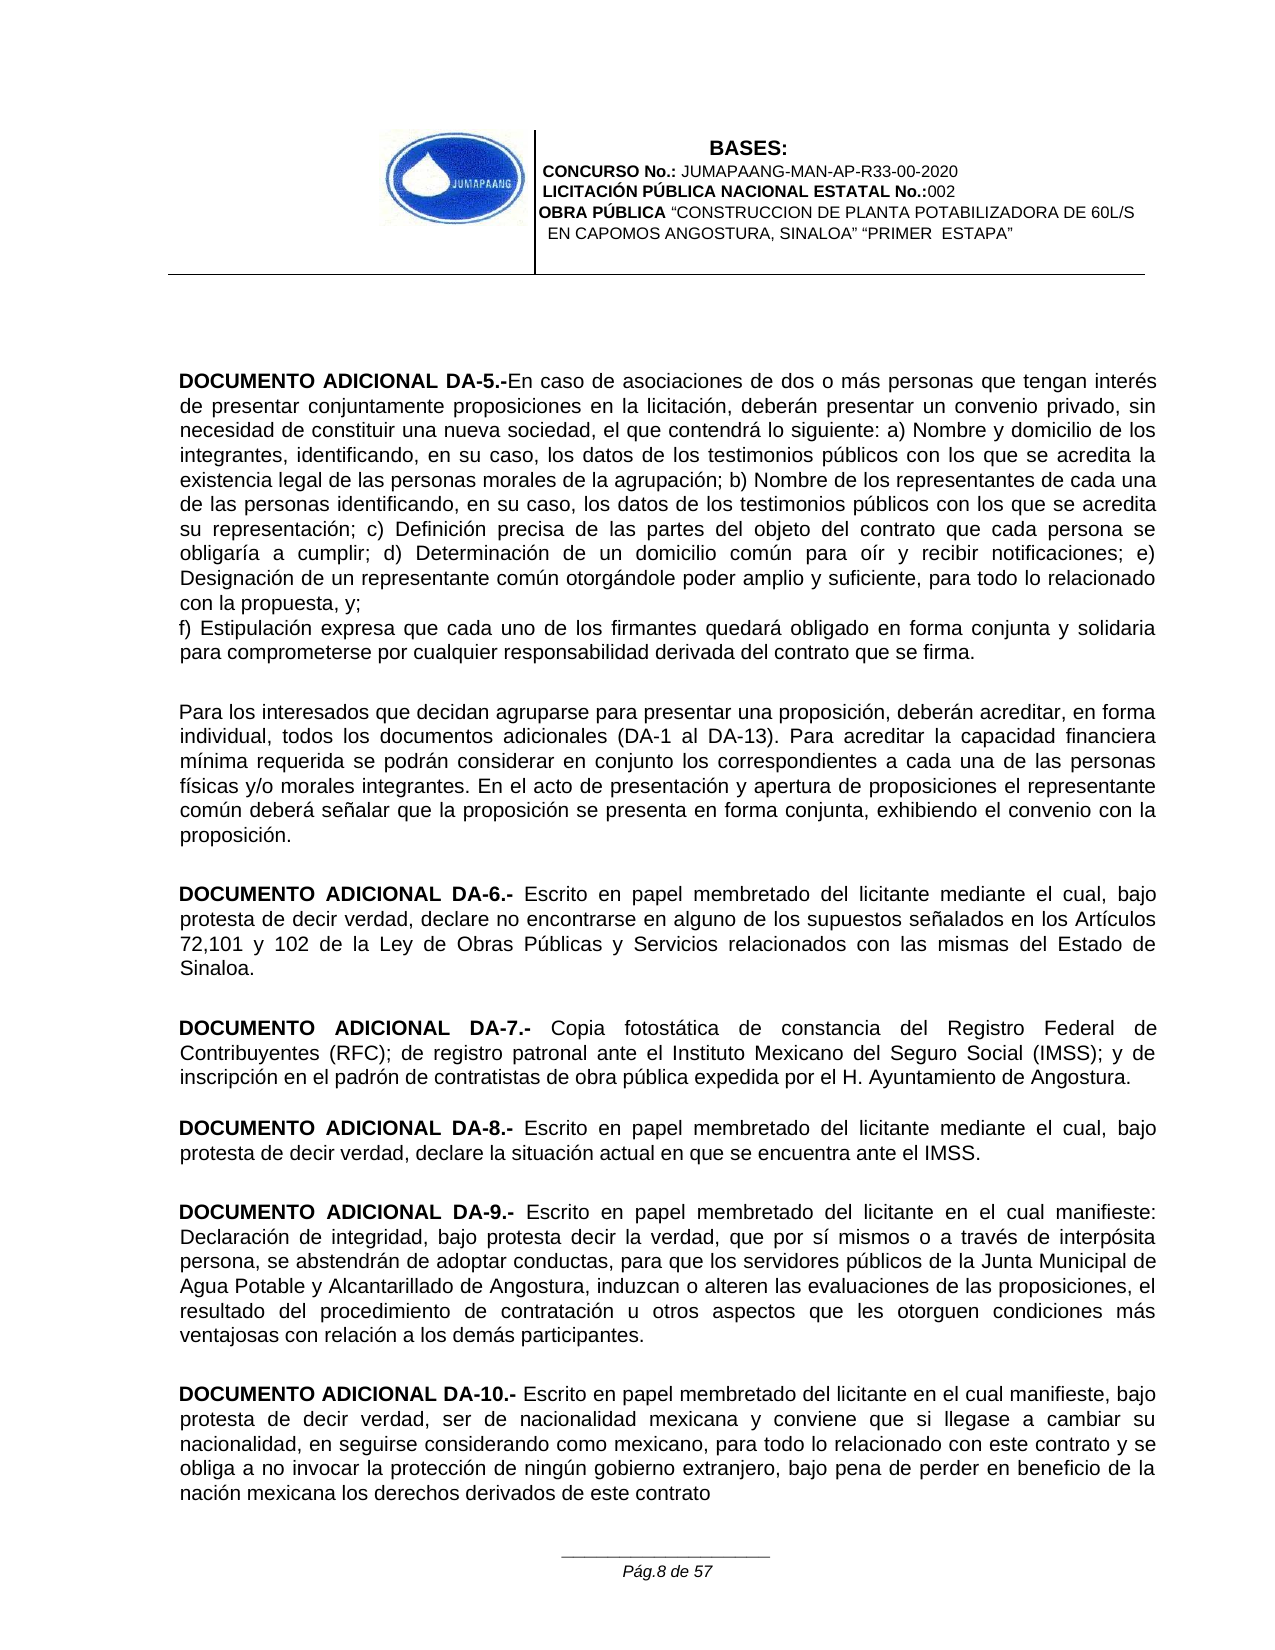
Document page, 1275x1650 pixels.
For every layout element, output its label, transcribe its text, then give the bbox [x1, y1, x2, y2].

text DOCUMENTO ADICIONAL DA-7.- Copia fotostática de constancia del Registro Federal de Contribuyentes (RFC); de registro patronal ante el Instituto Mexicano del Seguro Social (IMSS); y de inscripción en el padrón de contratistas de obra pública expedida por el H. Ayuntamiento de Angostura. [178, 1016, 1158, 1089]
text DOCUMENTO ADICIONAL DA-8.- Escrito en papel membretado del licitante mediante el cual, bajo protesta de decir verdad, declare la situación actual en que se encuentra ante el IMSS. [178, 1116, 1158, 1164]
text DOCUMENTO ADICIONAL DA-5.-En caso de asociaciones de dos o más personas que tengan interés de presentar conjuntamente proposiciones en la licitación, deberán presentar un convenio privado, sin necesidad de constituir una nueva sociedad, el que contendrá lo siguiente: a) Nombre y domicilio de los integrantes, identificando, en su caso, los datos de los testimonios públicos con los que se acredita la existencia legal de las personas morales de la agrupación; b) Nombre de los representantes de cada una de las personas identificando, en su caso, los datos de los testimonios públicos con los que se acredita su representación; c) Definición precisa de las partes del objeto del contrato que cada persona se obligaría a cumplir; d) Determinación de un domicilio común para oír y recibir notificaciones; e) Designación de un representante común otorgándole poder amplio y suficiente, para todo lo relacionado con la propuesta, y; [178, 369, 1158, 614]
picture [379, 129, 528, 226]
text DOCUMENTO ADICIONAL DA-10.- Escrito en papel membretado del licitante en el cual manifieste, bajo protesta de decir verdad, ser de nacionalidad mexicana y conviene que si llegase a cambiar su nacionalidad, en seguirse considerando como mexicano, para todo lo relacionado con este contrato y se obliga a no invocar la protección de ningún gobierno extranjero, bajo pena de perder en beneficio de la nación mexicana los derechos derivados de este contrato [178, 1382, 1158, 1504]
text DOCUMENTO ADICIONAL DA-6.- Escrito en papel membretado del licitante mediante el cual, bajo protesta de decir verdad, declare no encontrarse en alguno de los supuestos señalados en los Artículos 72,101 y 102 de la Ley de Obras Públicas y Servicios relacionados con las mismas del Estado de Sinaloa. [178, 882, 1158, 980]
text Para los interesados que decidan agruparse para presentar una proposición, deberán acreditar, en forma individual, todos los documentos adicionales (DA-1 al DA-13). Para acreditar la capacidad financiera mínima requerida se podrán considerar en conjunto los correspondientes a cada una de las personas físicas y/o morales integrantes. En el acto de presentación y apertura de proposiciones el representante común deberá señalar que la proposición se presenta en forma conjunta, exhibiendo el convenio con la proposición. [178, 700, 1158, 847]
text f) Estipulación expresa que cada uno de los firmantes quedará obligado en forma conjunta y solidaria para comprometerse por cualquier responsabilidad derivada del contrato que se firma. [178, 615, 1158, 664]
text DOCUMENTO ADICIONAL DA-9.- Escrito en papel membretado del licitante en el cual manifieste: Declaración de integridad, bajo protesta decir la verdad, que por sí mismos o a través de interpósita persona, se abstendrán de adoptar conductas, para que los servidores públicos de la Junta Municipal de Agua Potable y Alcantarillado de Angostura, induzcan o alteren las evaluaciones de las proposiciones, el resultado del procedimiento de contratación u otros aspectos que les otorguen condiciones más ventajosas con relación a los demás participantes. [178, 1200, 1158, 1347]
